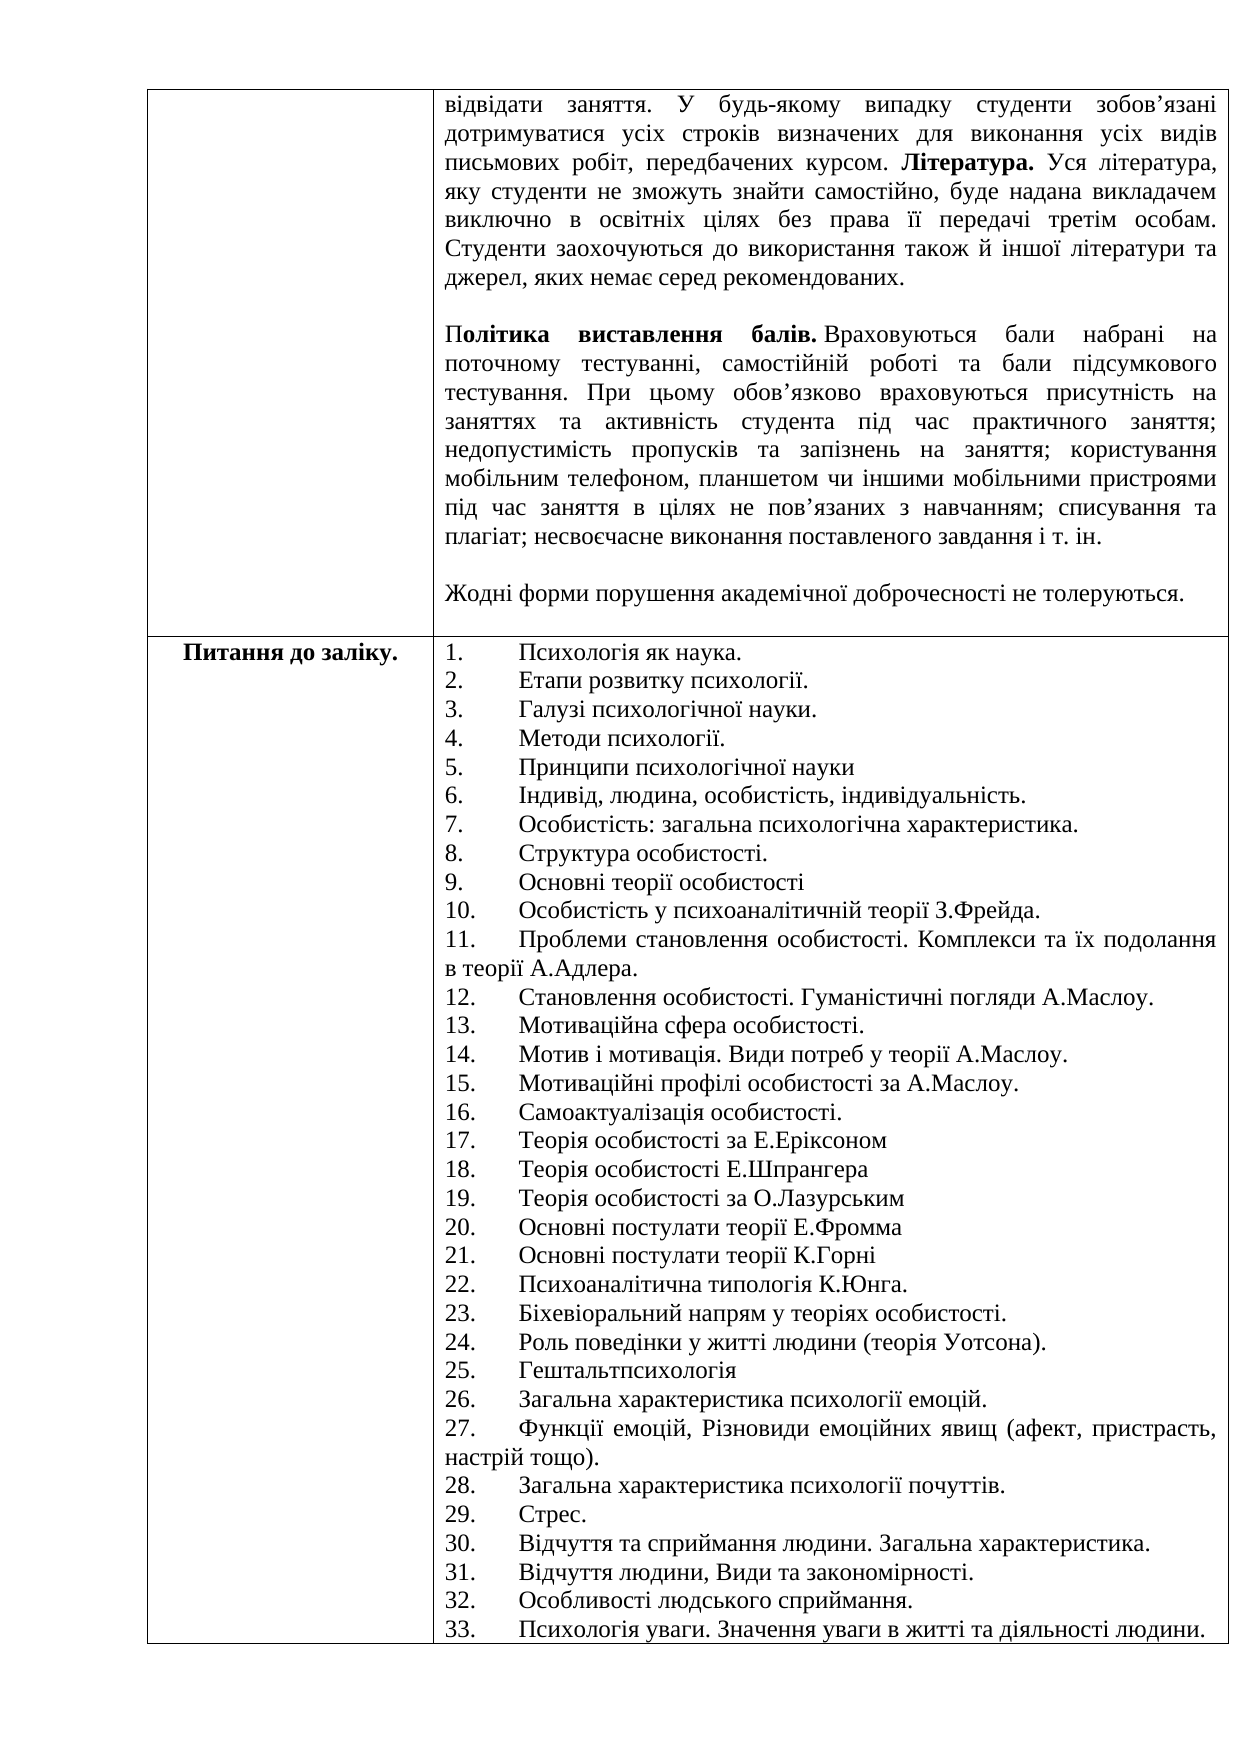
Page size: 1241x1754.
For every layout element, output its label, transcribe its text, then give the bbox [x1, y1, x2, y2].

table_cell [434, 637, 1228, 1643]
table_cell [434, 90, 1228, 636]
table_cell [148, 90, 433, 636]
table_cell Питання до заліку. [148, 637, 433, 1643]
